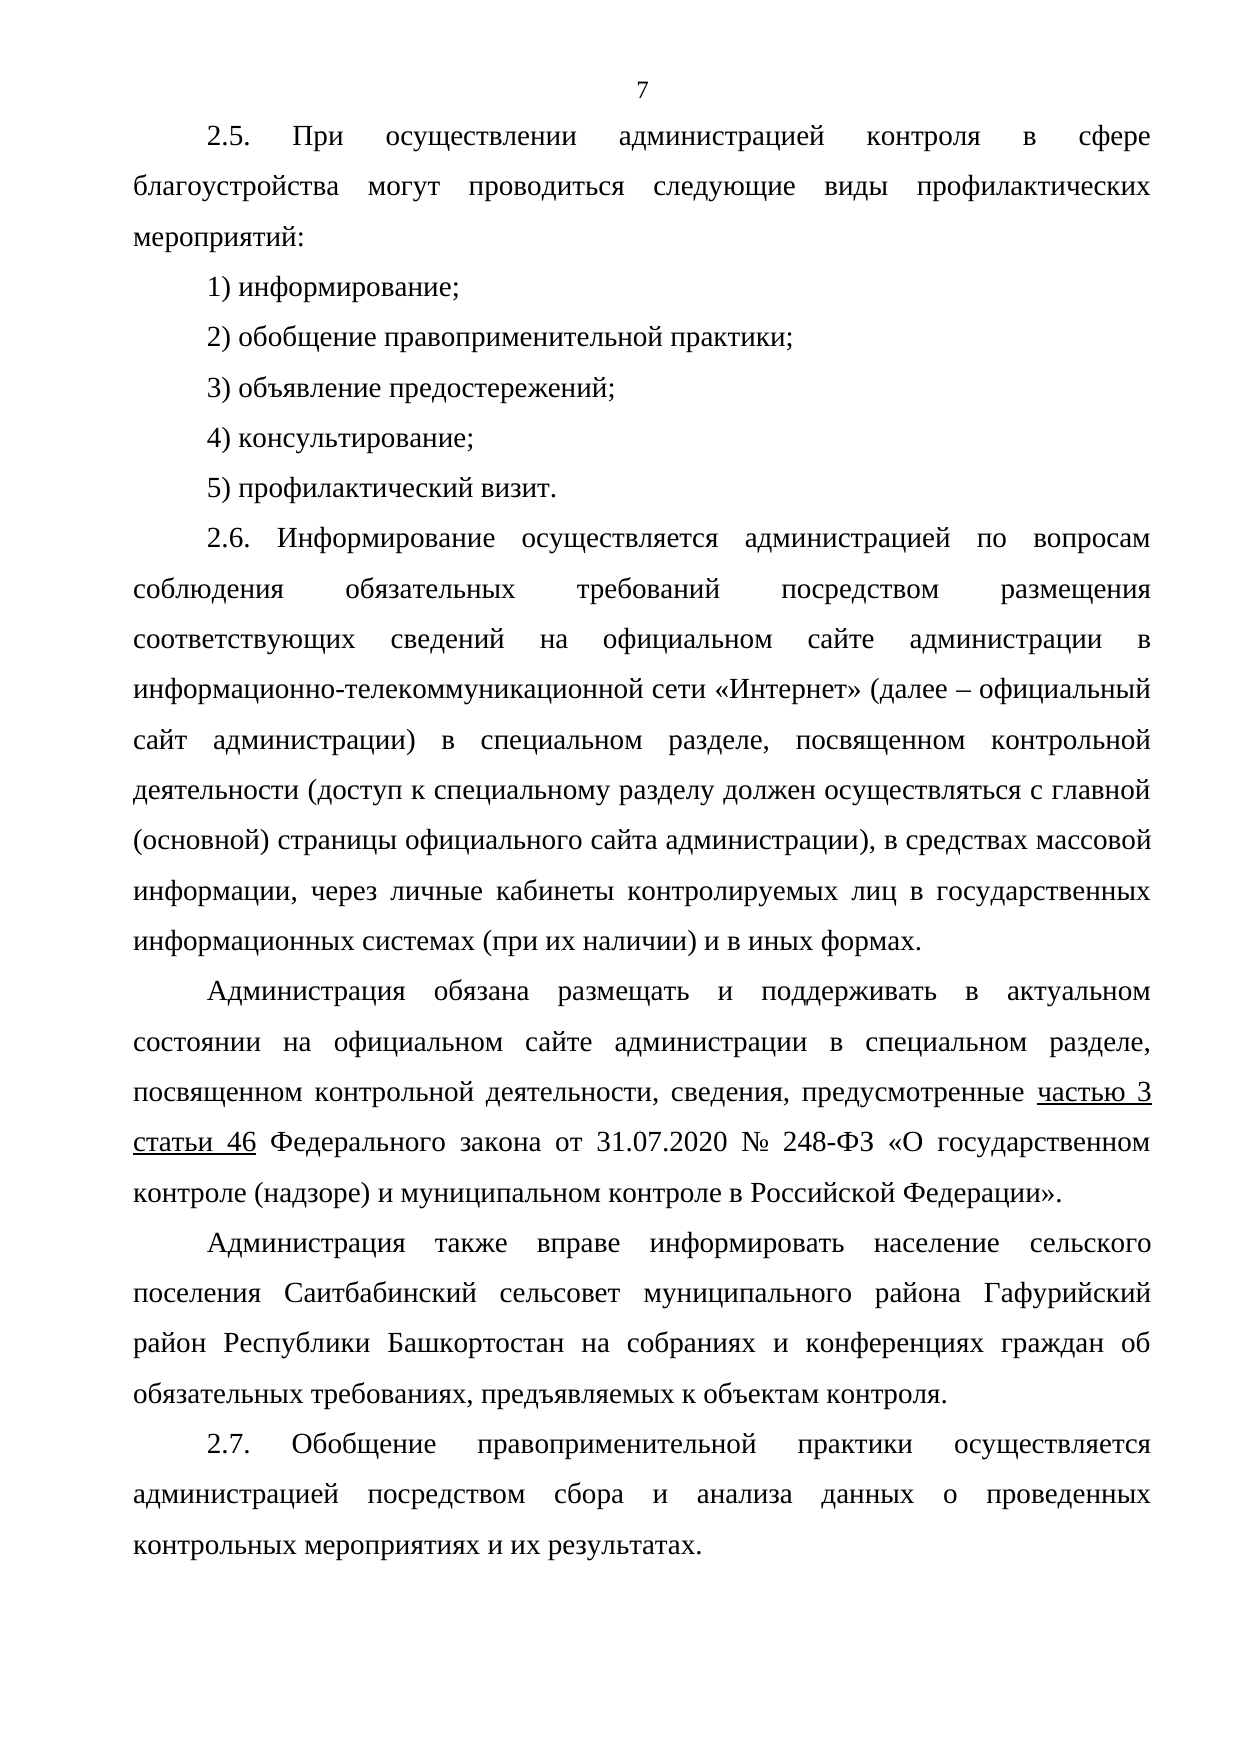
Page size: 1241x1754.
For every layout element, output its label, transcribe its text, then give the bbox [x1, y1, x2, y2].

text 2) обобщение правоприменительной практики; [133, 319, 1152, 353]
text 4) консультирование; [133, 420, 1152, 453]
text 2.7. Обобщение правоприменительной практики осуществляется администрацией посредством сбора и анализа данных о проведенных контрольных мероприятиях и их результатах. [133, 1426, 1152, 1560]
text 2.5. При осуществлении администрацией контроля в сфере благоустройства могут проводиться следующие виды профилактических мероприятий: [133, 118, 1152, 252]
text Администрация обязана размещать и поддерживать в актуальном состоянии на официальном сайте администрации в специальном разделе, посвященном контрольной деятельности, сведения, предусмотренные частью 3 статьи 46 Федерального закона от 31.07.2020 № 248-ФЗ «О государственном контроле (надзоре) и муниципальном контроле в Российской Федерации». [133, 973, 1152, 1208]
text Администрация также вправе информировать население сельского поселения Саитбабинский сельсовет муниципального района Гафурийский район Республики Башкортостан на собраниях и конференциях граждан об обязательных требованиях, предъявляемых к объектам контроля. [133, 1225, 1152, 1409]
text 5) профилактический визит. [133, 470, 1152, 504]
text 3) объявление предостережений; [133, 370, 1152, 403]
text 1) информирование; [133, 269, 1152, 303]
text 2.6. Информирование осуществляется администрацией по вопросам соблюдения обязательных требований посредством размещения соответствующих сведений на официальном сайте администрации в информационно-телекоммуникационной сети «Интернет» (далее – официальный сайт администрации) в специальном разделе, посвященном контрольной деятельности (доступ к специальному разделу должен осуществляться с главной (основной) страницы официального сайта администрации), в средствах массовой информации, через личные кабинеты контролируемых лиц в государственных информационных системах (при их наличии) и в иных формах. [133, 521, 1152, 957]
